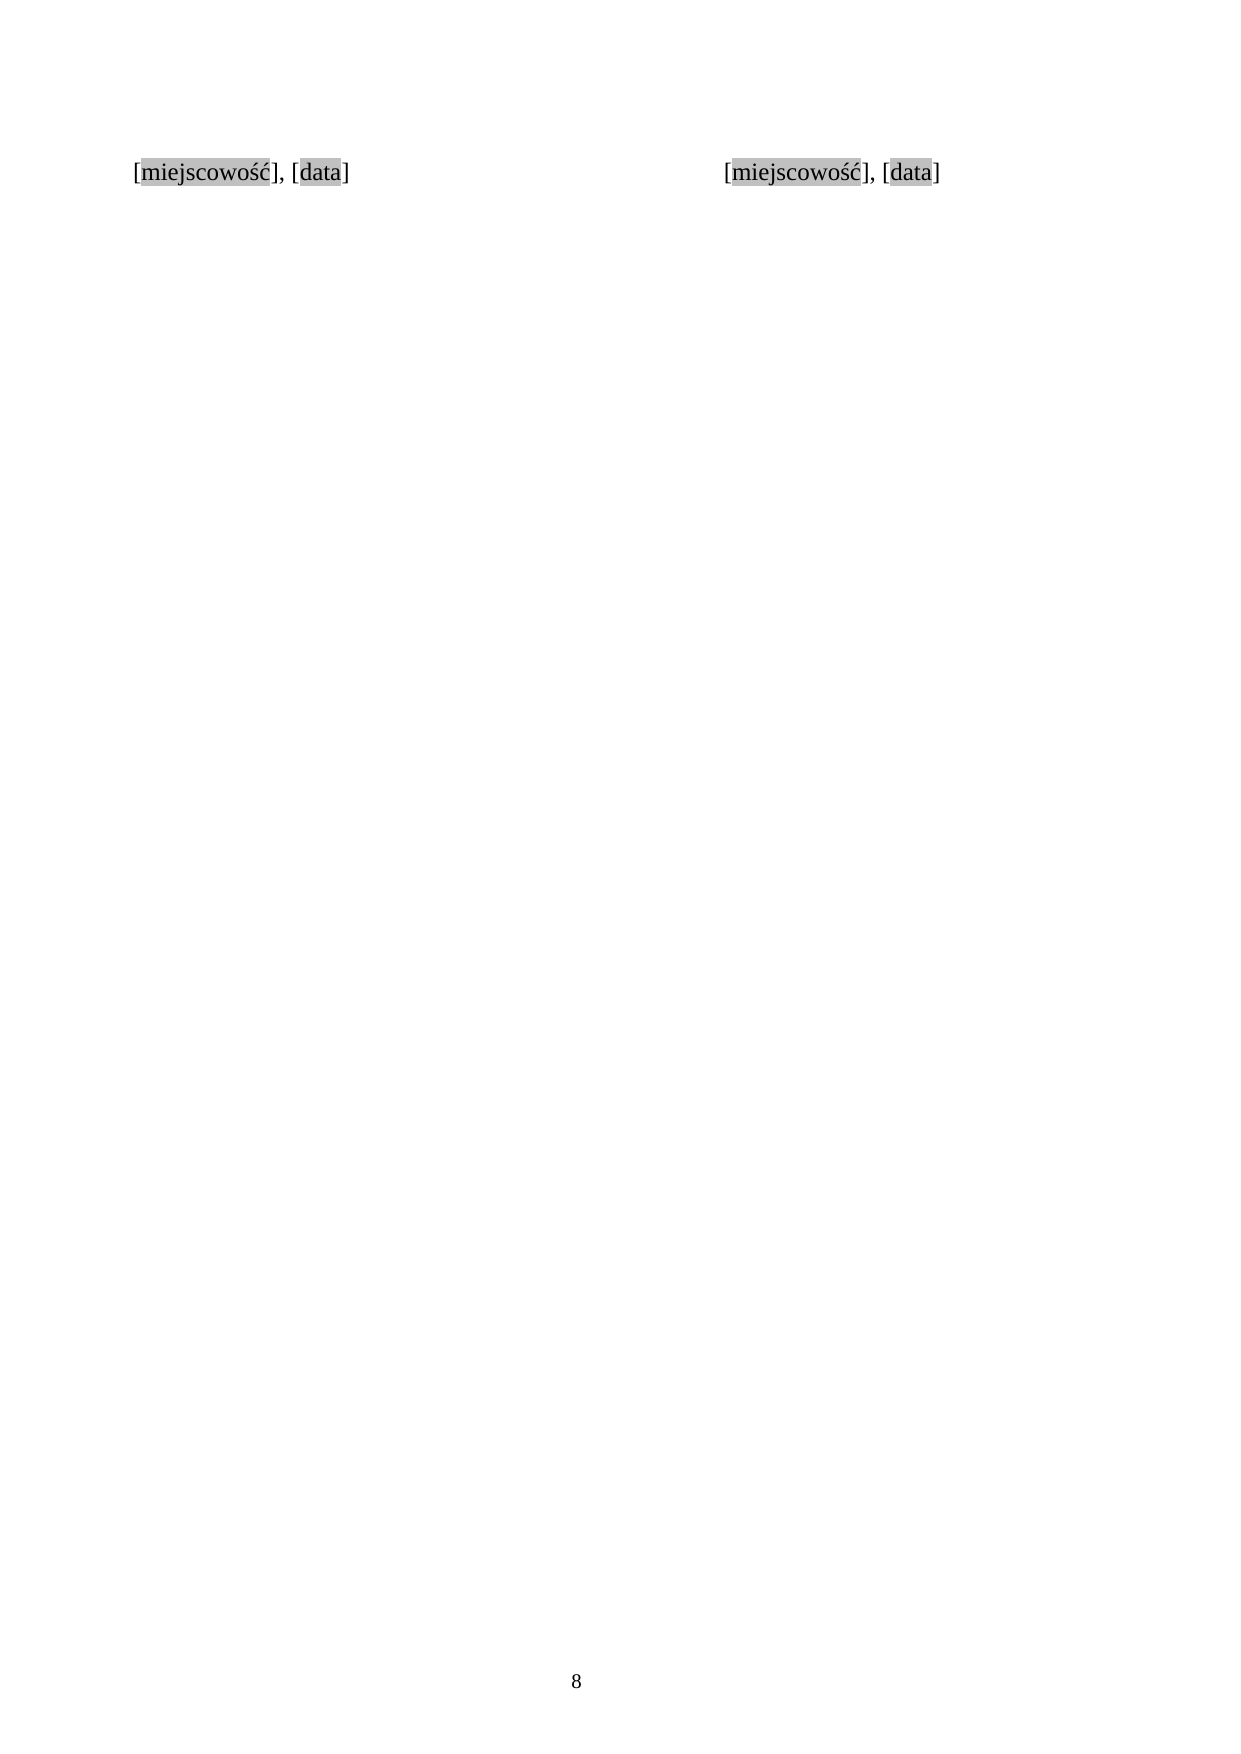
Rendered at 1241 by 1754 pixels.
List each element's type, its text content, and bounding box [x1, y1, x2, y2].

text [miejscowość], [data] [miejscowość], [data] [133, 157, 1092, 186]
